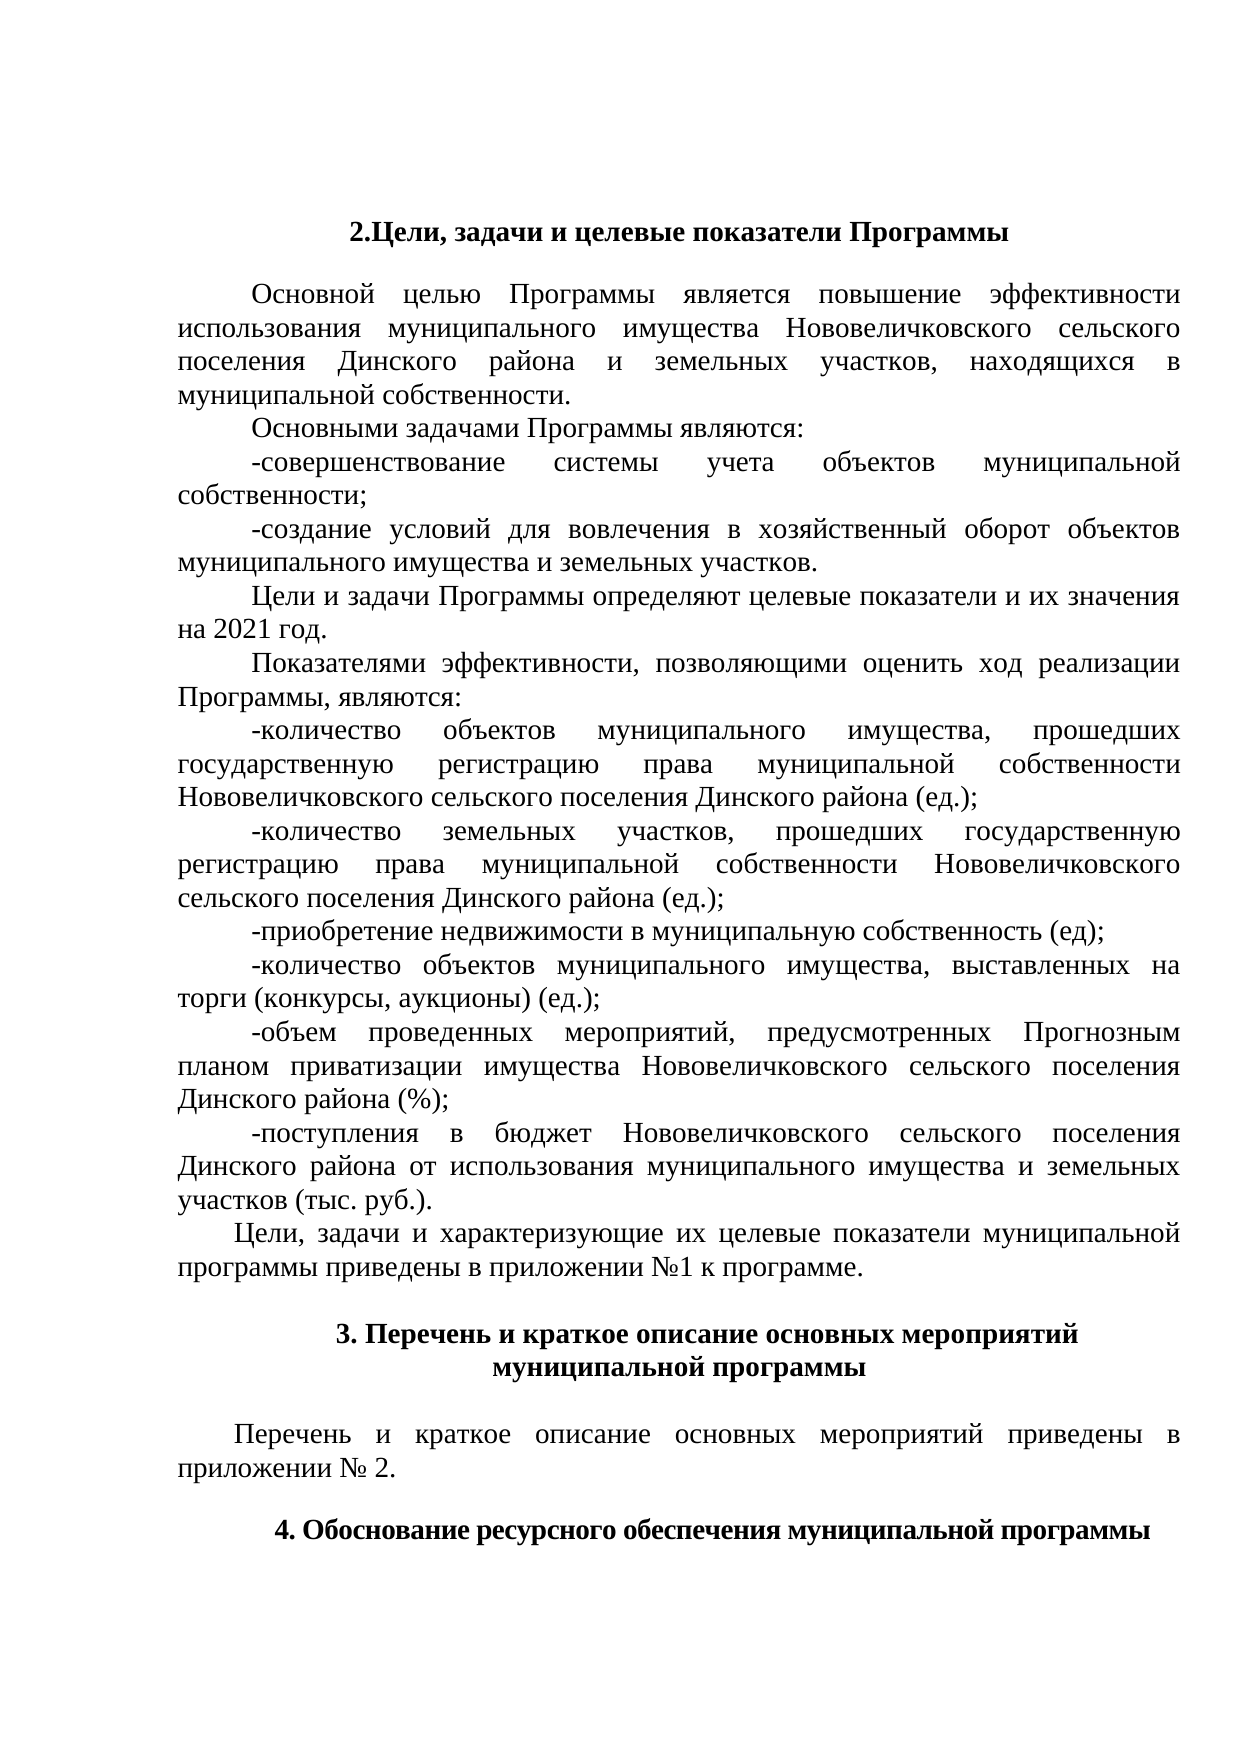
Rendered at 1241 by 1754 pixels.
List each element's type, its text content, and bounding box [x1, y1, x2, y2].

text Основной целью Программы является повышение эффективности использования муниципального имущества Нововеличковского сельского поселения Динского района и земельных участков, находящихся в муниципальной собственности. [177, 276, 1181, 410]
text -приобретение недвижимости в муниципальную собственность (ед); [177, 913, 1181, 947]
text Основными задачами Программы являются: [177, 410, 1181, 444]
text Цели и задачи Программы определяют целевые показатели и их значения на 2021 год. [177, 578, 1181, 645]
text 4. Обоснование ресурсного обеспечения муниципальной программы [177, 1512, 1174, 1545]
text 3. Перечень и краткое описание основных мероприятий муниципальной программы [177, 1316, 1181, 1383]
text 2.Цели, задачи и целевые показатели Программы [177, 214, 1181, 248]
text Показателями эффективности, позволяющими оценить ход реализации Программы, являются: [177, 645, 1181, 712]
text -количество земельных участков, прошедших государственную регистрацию права муниципальной собственности Нововеличковского сельского поселения Динского района (ед.); [177, 813, 1181, 913]
text -создание условий для вовлечения в хозяйственный оборот объектов муниципального имущества и земельных участков. [177, 511, 1181, 578]
text -поступления в бюджет Нововеличковского сельского поселения Динского района от использования муниципального имущества и земельных участков (тыс. руб.). [177, 1115, 1181, 1215]
text -совершенствование системы учета объектов муниципальной собственности; [177, 444, 1181, 511]
text Цели, задачи и характеризующие их целевые показатели муниципальной программы приведены в приложении №1 к программе. [177, 1215, 1181, 1282]
text -количество объектов муниципального имущества, прошедших государственную регистрацию права муниципальной собственности Нововеличковского сельского поселения Динского района (ед.); [177, 712, 1181, 813]
text Перечень и краткое описание основных мероприятий приведены в приложении № 2. [177, 1417, 1181, 1484]
text -количество объектов муниципального имущества, выставленных на торги (конкурсы, аукционы) (ед.); [177, 947, 1181, 1014]
text -объем проведенных мероприятий, предусмотренных Прогнозным планом приватизации имущества Нововеличковского сельского поселения Динского района (%); [177, 1014, 1181, 1115]
